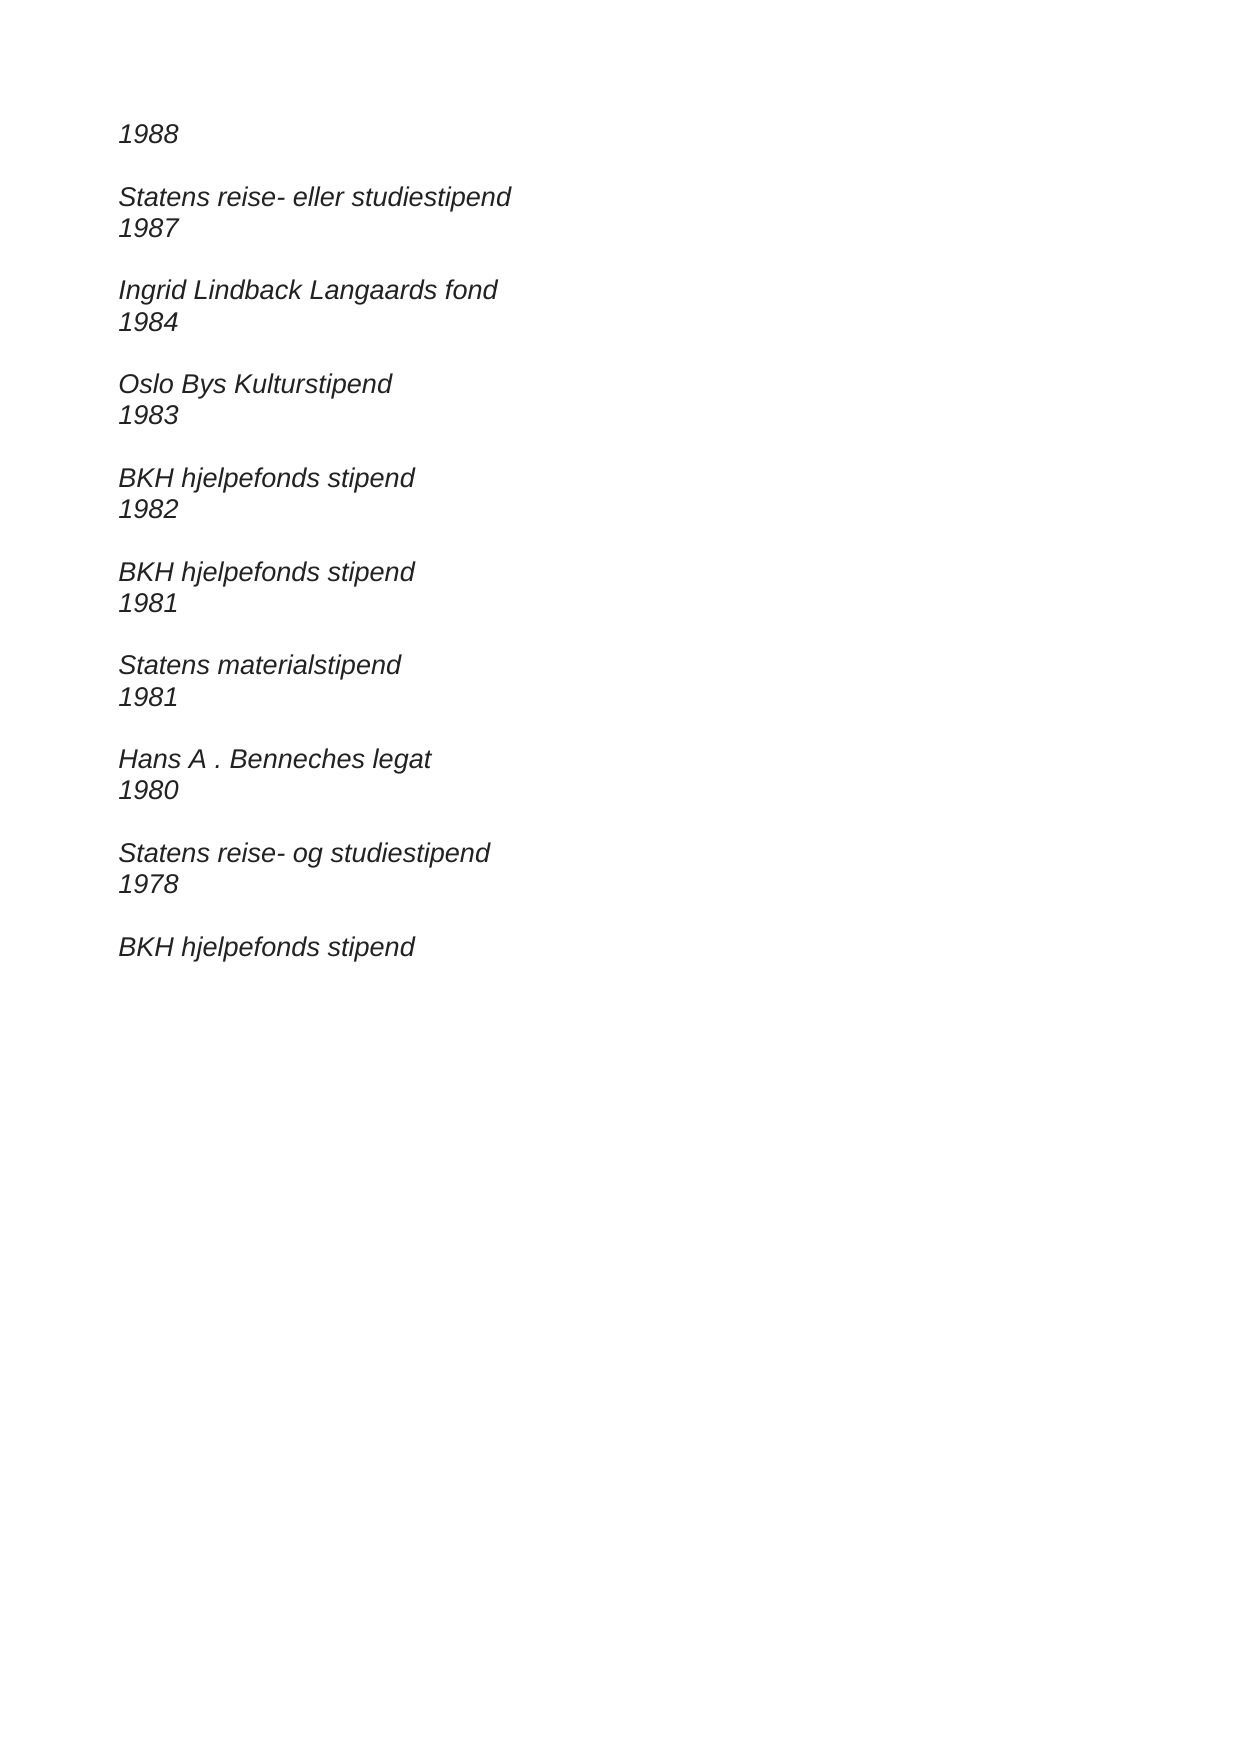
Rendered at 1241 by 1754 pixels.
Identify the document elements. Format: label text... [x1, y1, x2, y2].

text Ingrid Lindback Langaards fond [118, 274, 1122, 306]
text BKH hjelpefonds stipend [118, 931, 1122, 962]
text 1984 [118, 306, 1122, 337]
text 1980 [118, 774, 1122, 806]
text Statens materialstipend [118, 649, 1122, 681]
text 1981 [118, 587, 1122, 618]
text 1978 [118, 868, 1122, 899]
text 1988 [118, 118, 1122, 149]
text 1983 [118, 399, 1122, 431]
text 1981 [118, 681, 1122, 712]
text Oslo Bys Kulturstipend [118, 368, 1122, 399]
text Statens reise- og studiestipend [118, 837, 1122, 868]
text BKH hjelpefonds stipend [118, 462, 1122, 493]
text 1987 [118, 212, 1122, 243]
text BKH hjelpefonds stipend [118, 556, 1122, 587]
text Hans A . Benneches legat [118, 743, 1122, 774]
text Statens reise- eller studiestipend [118, 181, 1122, 212]
text 1982 [118, 493, 1122, 524]
